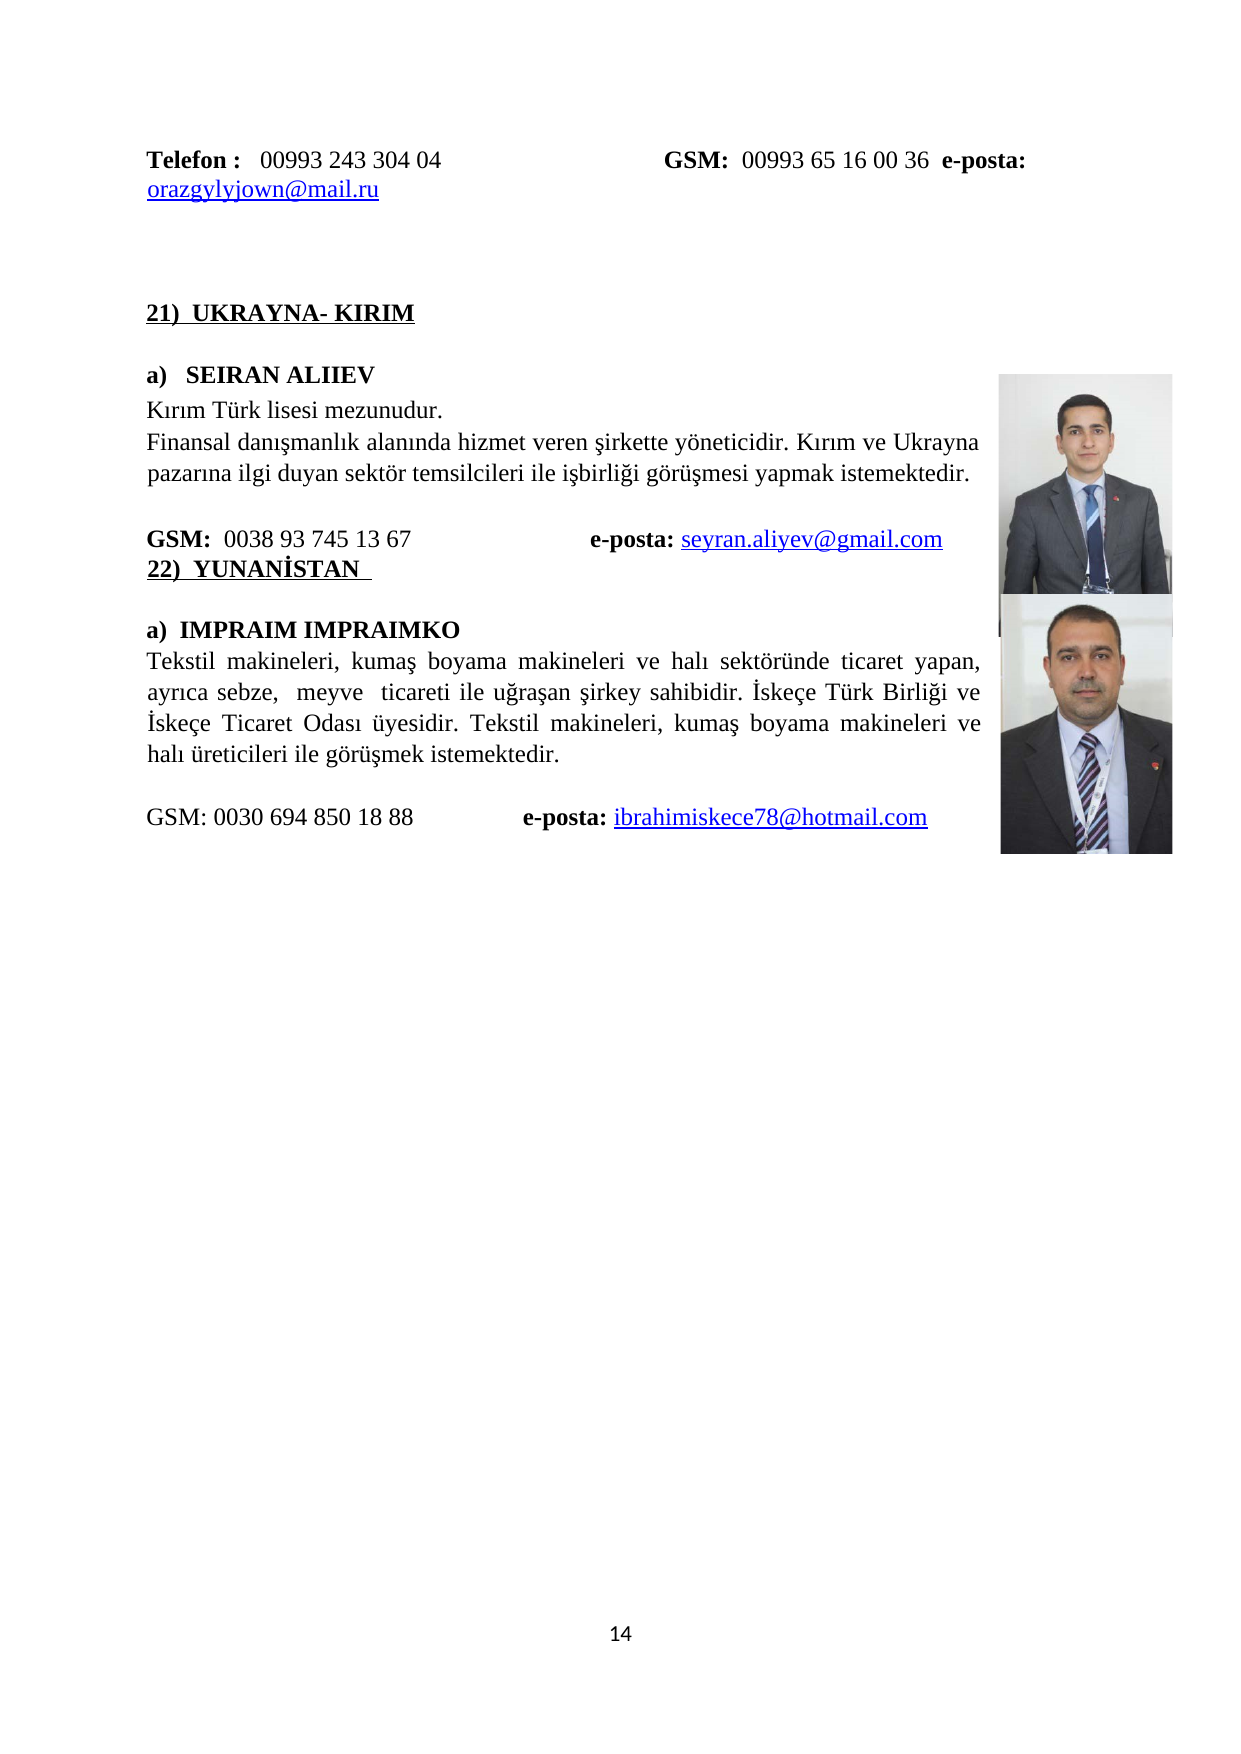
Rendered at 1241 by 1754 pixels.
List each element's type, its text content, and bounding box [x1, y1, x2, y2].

picture [998, 374, 1173, 854]
subtitle a) SEIRAN ALIIEV [146, 360, 951, 389]
subtitle 21) UKRAYNA- KIRIM [146, 298, 951, 327]
text Kırım Türk lisesi mezunudur. [146, 396, 998, 424]
subtitle a) IMPRAIM IMPRAIMKO [146, 615, 951, 644]
text Telefon : 00993 243 304 04 GSM: 00993 65 16 00 36 e-posta: orazgylyjown@mail.ru [146, 145, 1093, 203]
text GSM: 0038 93 745 13 67 e-posta: seyran.aliyev@gmail.com 22) YUNANİSTAN [146, 524, 998, 582]
text GSM: 0030 694 850 18 88 e-posta: ibrahimiskece78@hotmail.com [146, 802, 1000, 831]
text Tekstil makineleri, kumaş boyama makineleri ve halı sektöründe ticaret yapan, ayrıca sebze, meyve ticareti ile uğraşan şirkey sahibidir. İskeçe Türk Birliği ve İskeçe Ticaret Odası üyesidir. Tekstil makineleri, kumaş boyama makineleri ve halı üreticileri ile görüşmek istemektedir. [146, 646, 1000, 768]
text Finansal danışmanlık alanında hizmet veren şirkette yöneticidir. Kırım ve Ukrayna pazarına ilgi duyan sektör temsilcileri ile işbirliği görüşmesi yapmak istemektedir. [146, 427, 998, 487]
